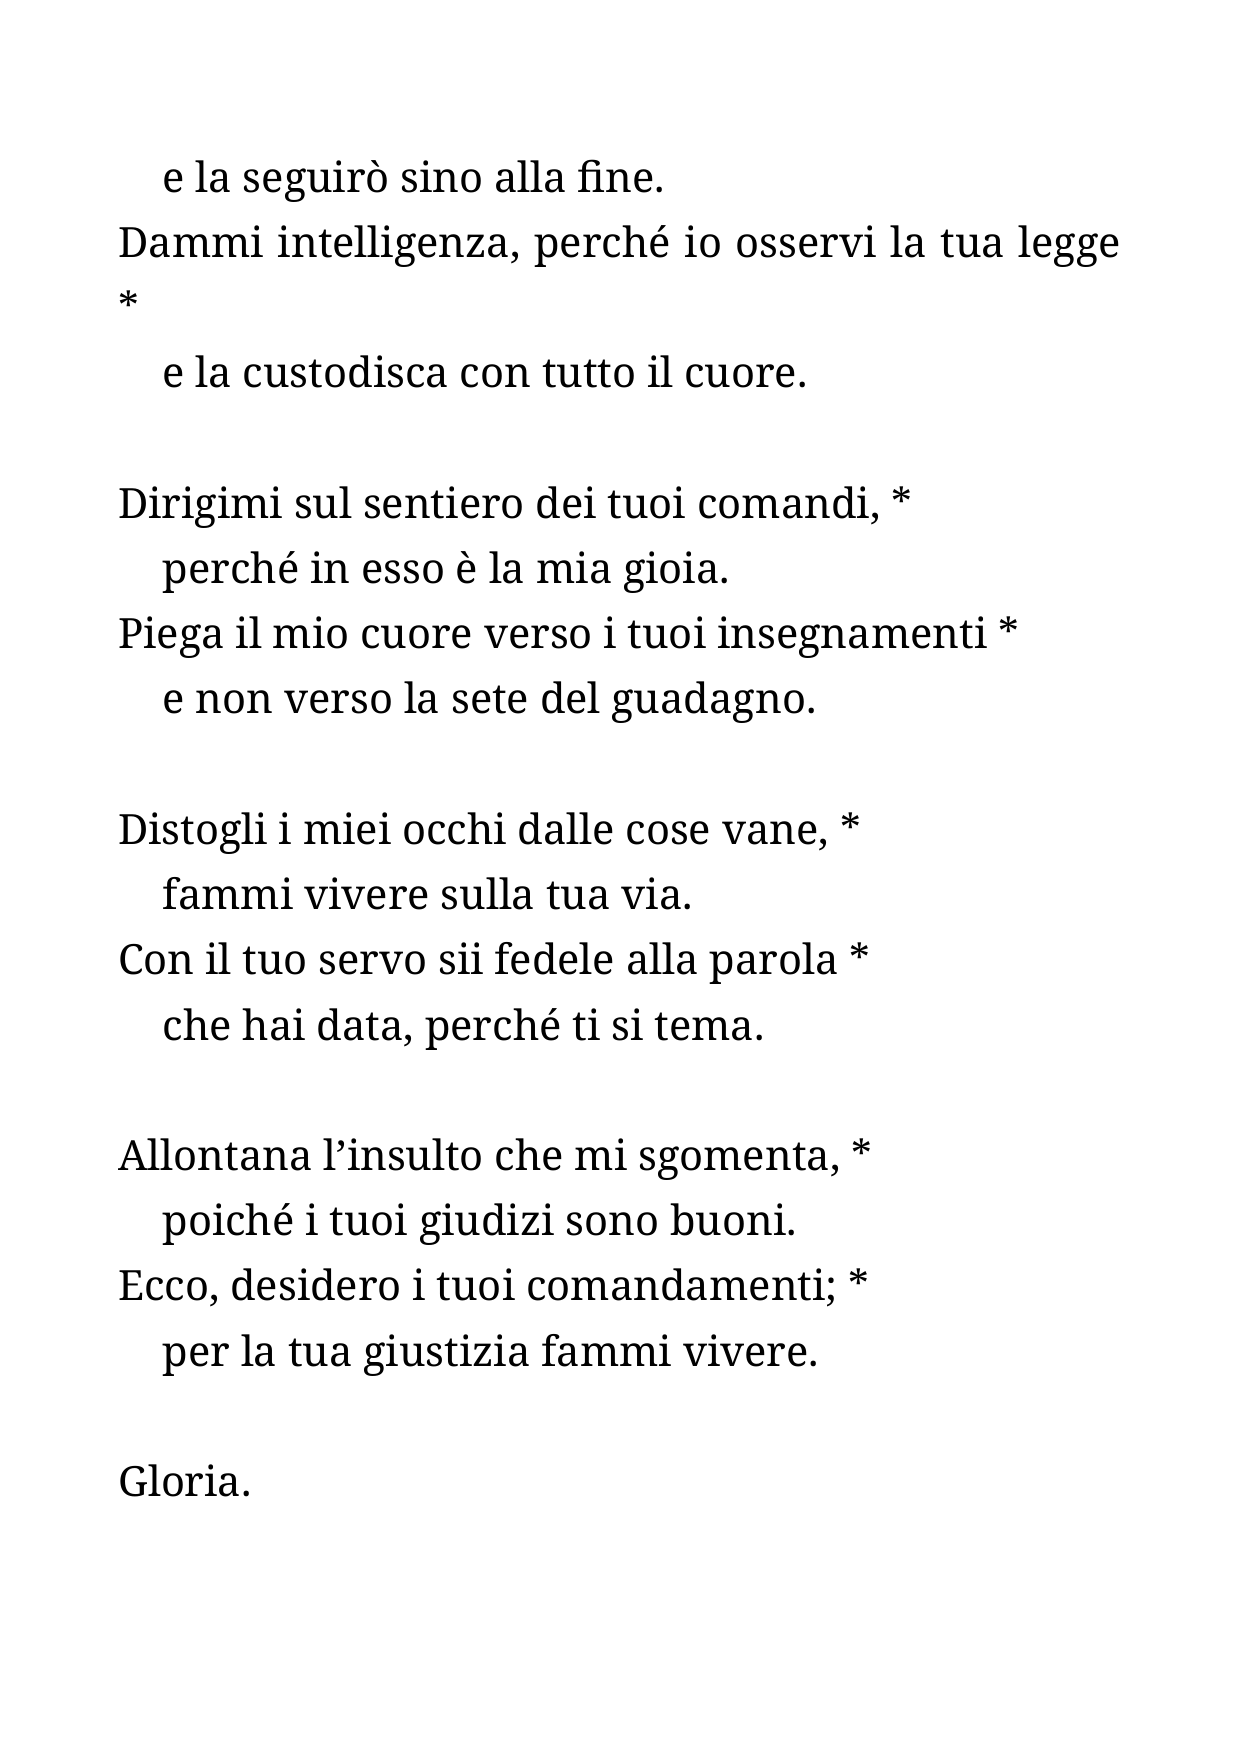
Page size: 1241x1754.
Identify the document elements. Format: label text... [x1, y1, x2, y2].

text e la seguirò sino alla fine. [118, 148, 1122, 204]
text che hai data, perché ti si tema. [118, 995, 1122, 1052]
text Gloria. [118, 1452, 1122, 1508]
text Allontana l’insulto che mi sgomenta, * [118, 1126, 1122, 1182]
text e la custodisca con tutto il cuore. [118, 343, 1122, 400]
text e non verso la sete del guadagno. [118, 669, 1122, 726]
text Distogli i miei occhi dalle cose vane, * [118, 800, 1122, 856]
text Piega il mio cuore verso i tuoi insegnamenti * [118, 604, 1122, 661]
text per la tua giustizia fammi vivere. [118, 1321, 1122, 1378]
text Dammi intelligenza, perché io osservi la tua legge * [118, 213, 1122, 335]
text perché in esso è la mia gioia. [118, 539, 1122, 596]
text Dirigimi sul sentiero dei tuoi comandi, * [118, 474, 1122, 530]
text poiché i tuoi giudizi sono buoni. [118, 1191, 1122, 1248]
text Con il tuo servo sii fedele alla parola * [118, 930, 1122, 987]
text Ecco, desidero i tuoi comandamenti; * [118, 1256, 1122, 1313]
text fammi vivere sulla tua via. [118, 865, 1122, 922]
